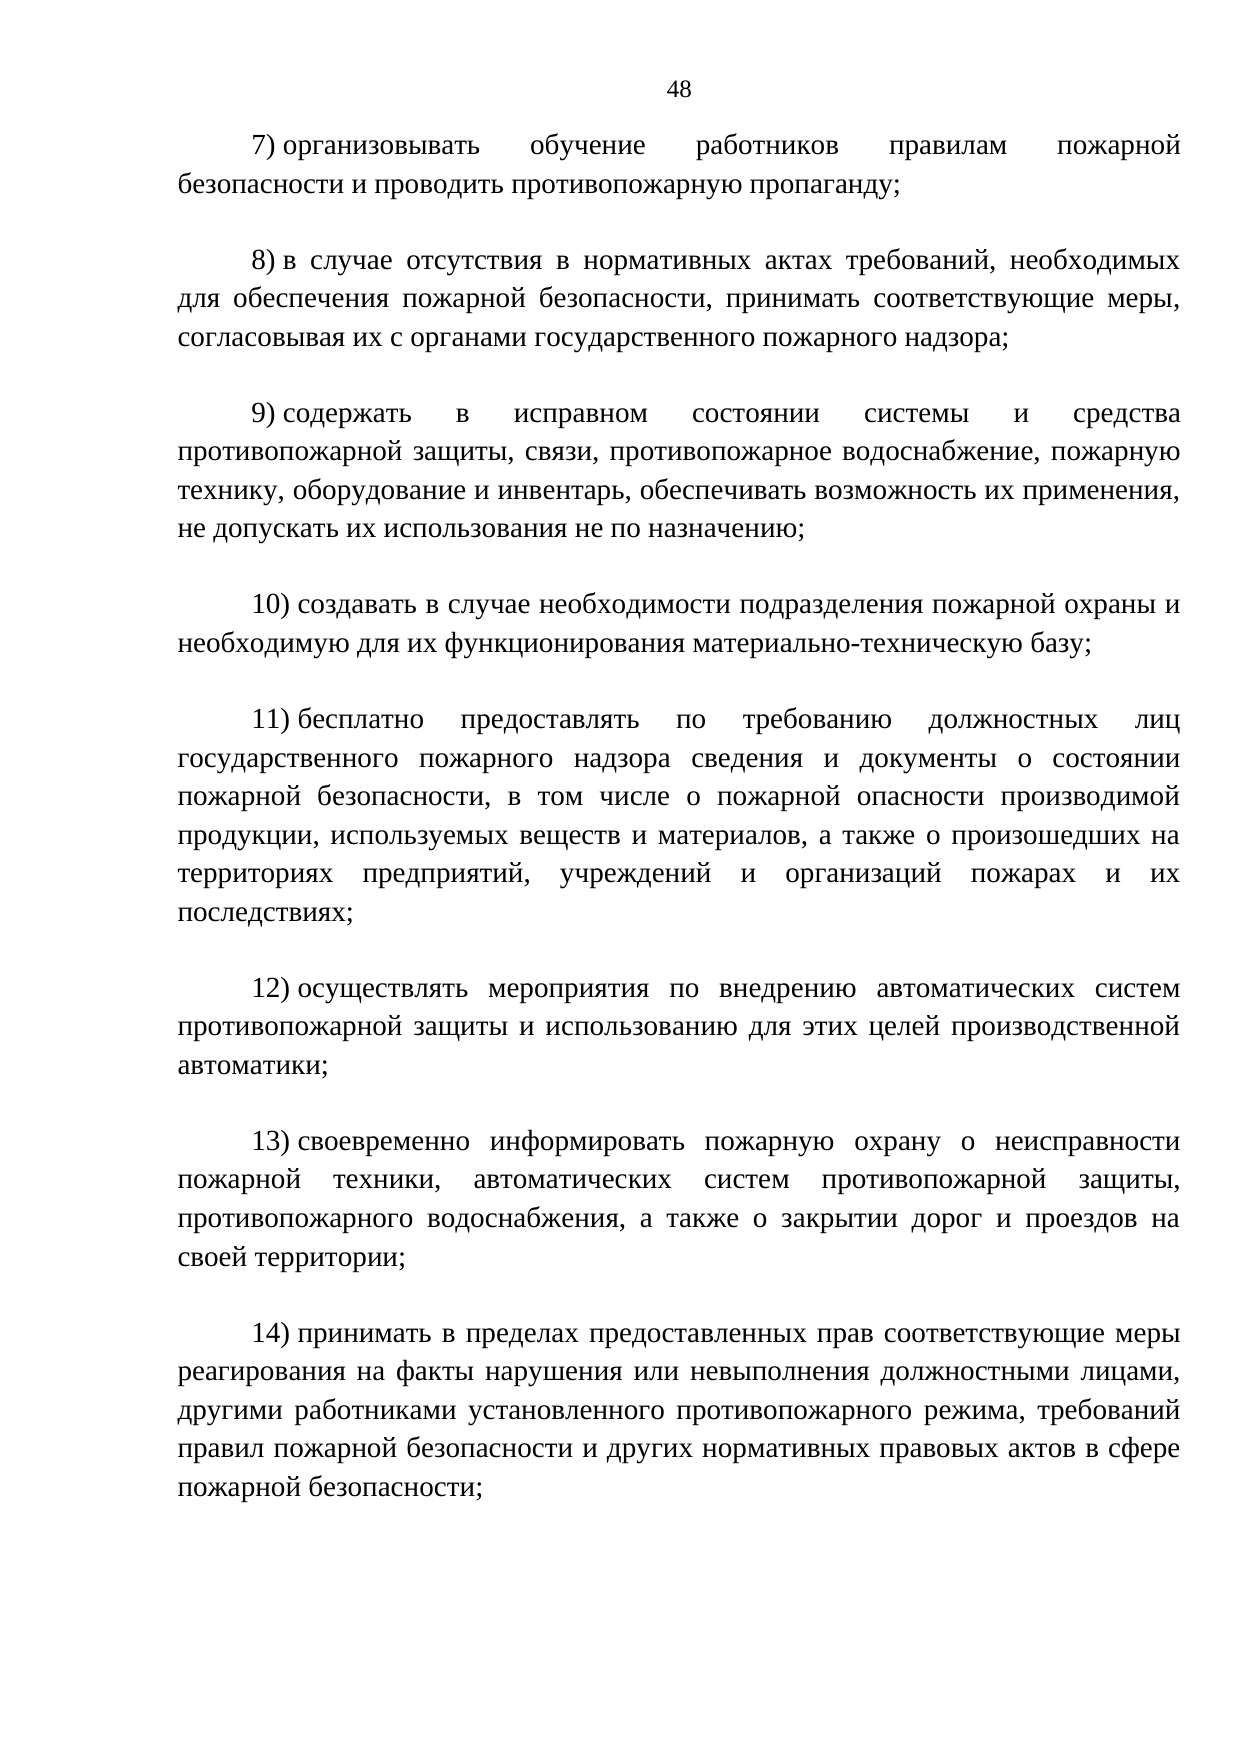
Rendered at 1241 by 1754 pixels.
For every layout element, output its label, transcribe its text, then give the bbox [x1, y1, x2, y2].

text 7) организовывать обучение работников правилам пожарной безопасности и проводить противопожарную пропаганду; [177, 127, 1181, 199]
text 8) в случае отсутствия в нормативных актах требований, необходимых для обеспечения пожарной безопасности, принимать соответствующие меры, согласовывая их с органами государственного пожарного надзора; [177, 242, 1181, 352]
text 11) бесплатно предоставлять по требованию должностных лиц государственного пожарного надзора сведения и документы о состоянии пожарной безопасности, в том числе о пожарной опасности производимой продукции, используемых веществ и материалов, а также о произошедших на территориях предприятий, учреждений и организаций пожарах и их последствиях; [177, 701, 1181, 927]
text 9) содержать в исправном состоянии системы и средства противопожарной защиты, связи, противопожарное водоснабжение, пожарную технику, оборудование и инвентарь, обеспечивать возможность их применения, не допускать их использования не по назначению; [177, 395, 1181, 544]
text 12) осуществлять мероприятия по внедрению автоматических систем противопожарной защиты и использованию для этих целей производственной автоматики; [177, 970, 1181, 1081]
text 14) принимать в пределах предоставленных прав соответствующие меры реагирования на факты нарушения или невыполнения должностными лицами, другими работниками установленного противопожарного режима, требований правил пожарной безопасности и других нормативных правовых актов в сфере пожарной безопасности; [177, 1315, 1181, 1502]
text 13) своевременно информировать пожарную охрану о неисправности пожарной техники, автоматических систем противопожарной защиты, противопожарного водоснабжения, а также о закрытии дорог и проездов на своей территории; [177, 1123, 1181, 1272]
text 10) создавать в случае необходимости подразделения пожарной охраны и необходимую для их функционирования материально-техническую базу; [177, 587, 1181, 659]
